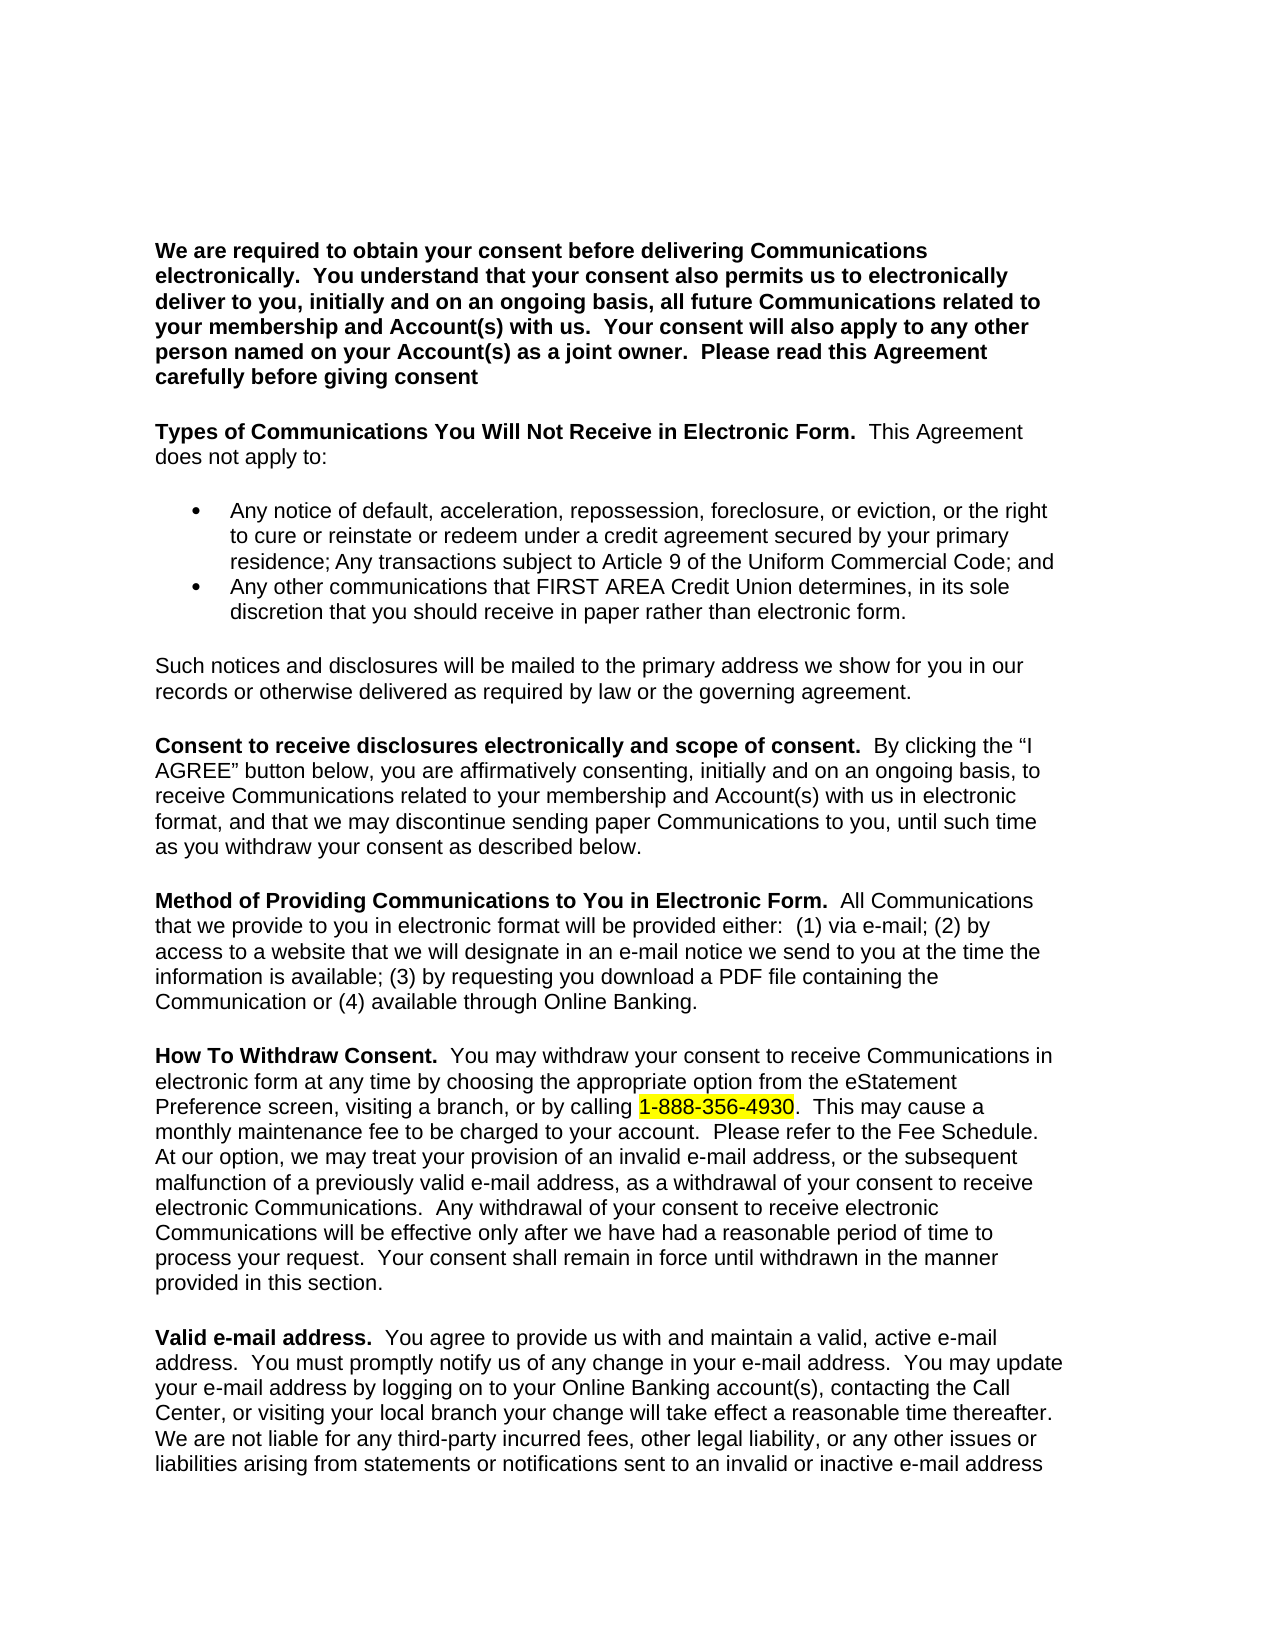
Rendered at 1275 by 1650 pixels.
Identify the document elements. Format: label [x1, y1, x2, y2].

table_header [150, 150, 1069, 1481]
